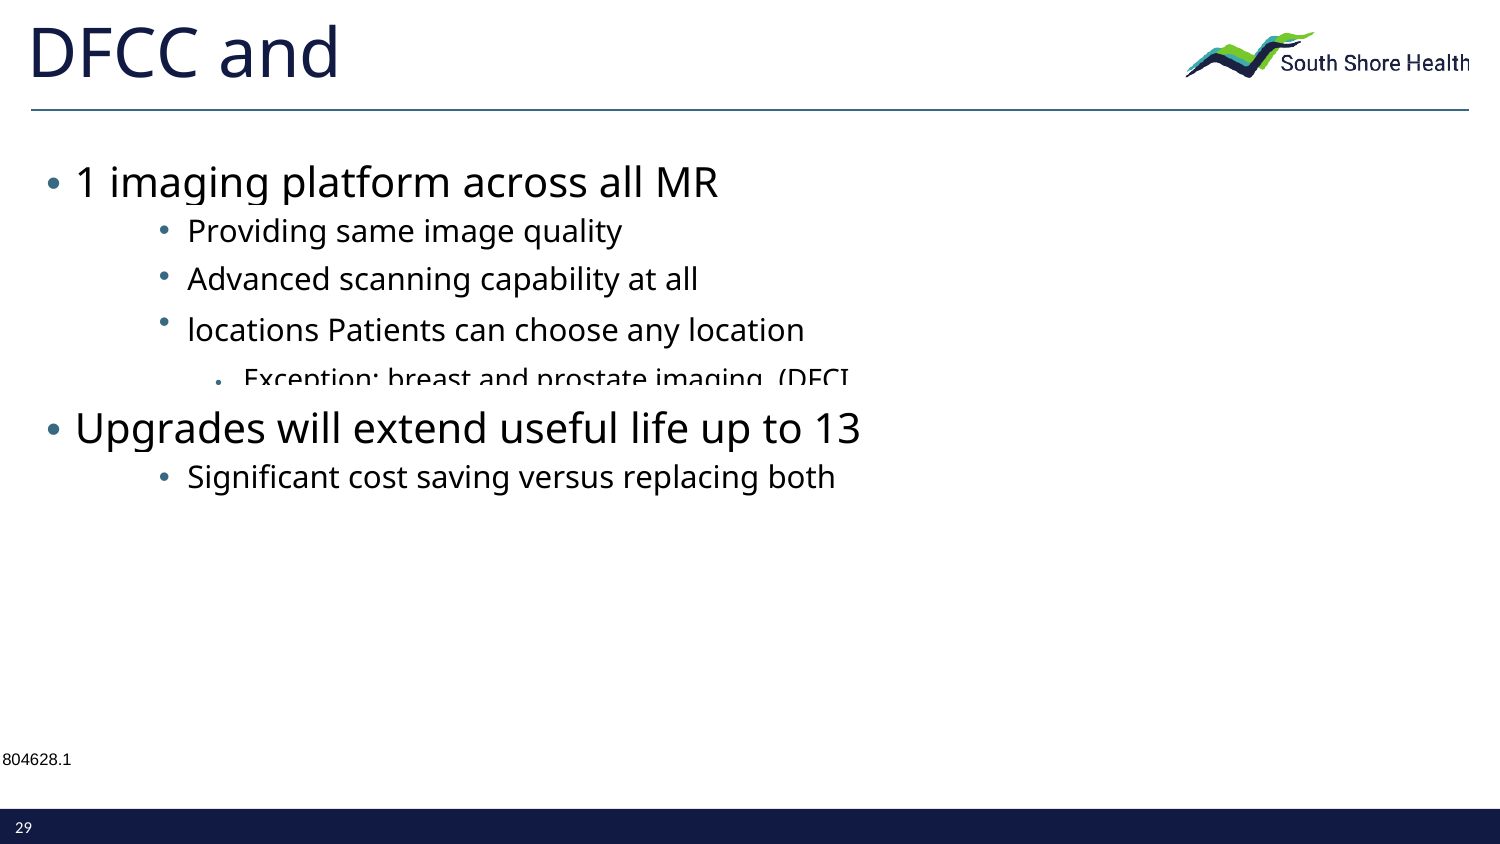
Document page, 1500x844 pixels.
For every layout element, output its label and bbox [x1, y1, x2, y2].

picture [1185, 32, 1400, 78]
picture [1407, 54, 1469, 71]
